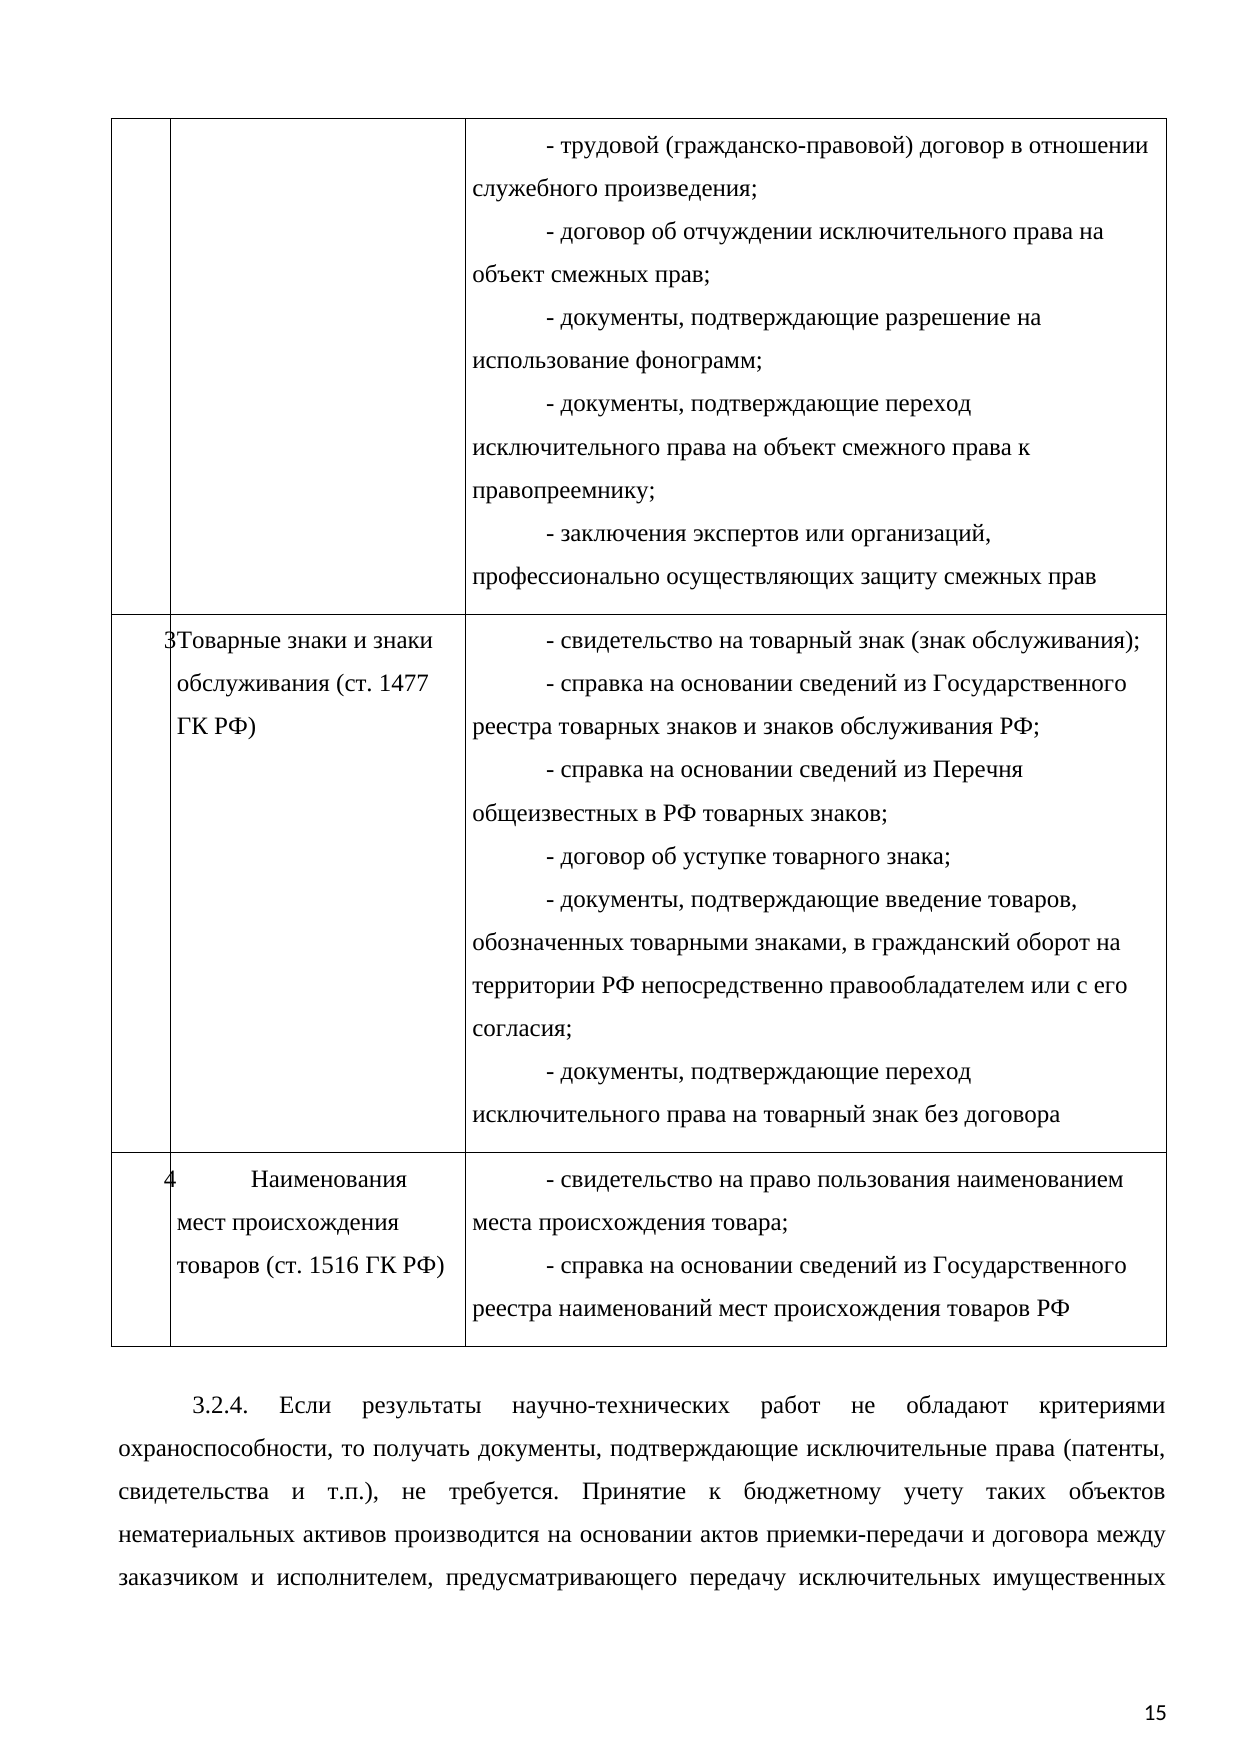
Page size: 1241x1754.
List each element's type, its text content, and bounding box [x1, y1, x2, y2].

table_cell - свидетельство на право пользования наименованием места происхождения товара; - справка на основании сведений из Государственного реестра наименований мест происхождения товаров РФ [466, 1153, 1166, 1346]
table_cell - свидетельство на товарный знак (знак обслуживания); - справка на основании сведений из Государственного реестра товарных знаков и знаков обслуживания РФ; - справка на основании сведений из Перечня общеизвестных в РФ товарных знаков; - договор об уступке товарного знака; - документы, подтверждающие введение товаров, обозначенных товарными знаками, в гражданский оборот на территории РФ непосредственно правообладателем или с его согласия; - документы, подтверждающие переход исключительного права на товарный знак без договора [466, 615, 1166, 1152]
table_cell 2 [112, 119, 170, 613]
table_cell Товарные знаки и знаки обслуживания (ст. 1477 ГК РФ) [171, 615, 465, 1152]
table_cell 3 [112, 615, 170, 1152]
table_cell Наименования мест происхождения товаров (ст. 1516 ГК РФ) [171, 1153, 465, 1346]
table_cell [466, 119, 1166, 613]
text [118, 1390, 1167, 1591]
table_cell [171, 119, 465, 613]
table_cell 4 [112, 1153, 170, 1346]
